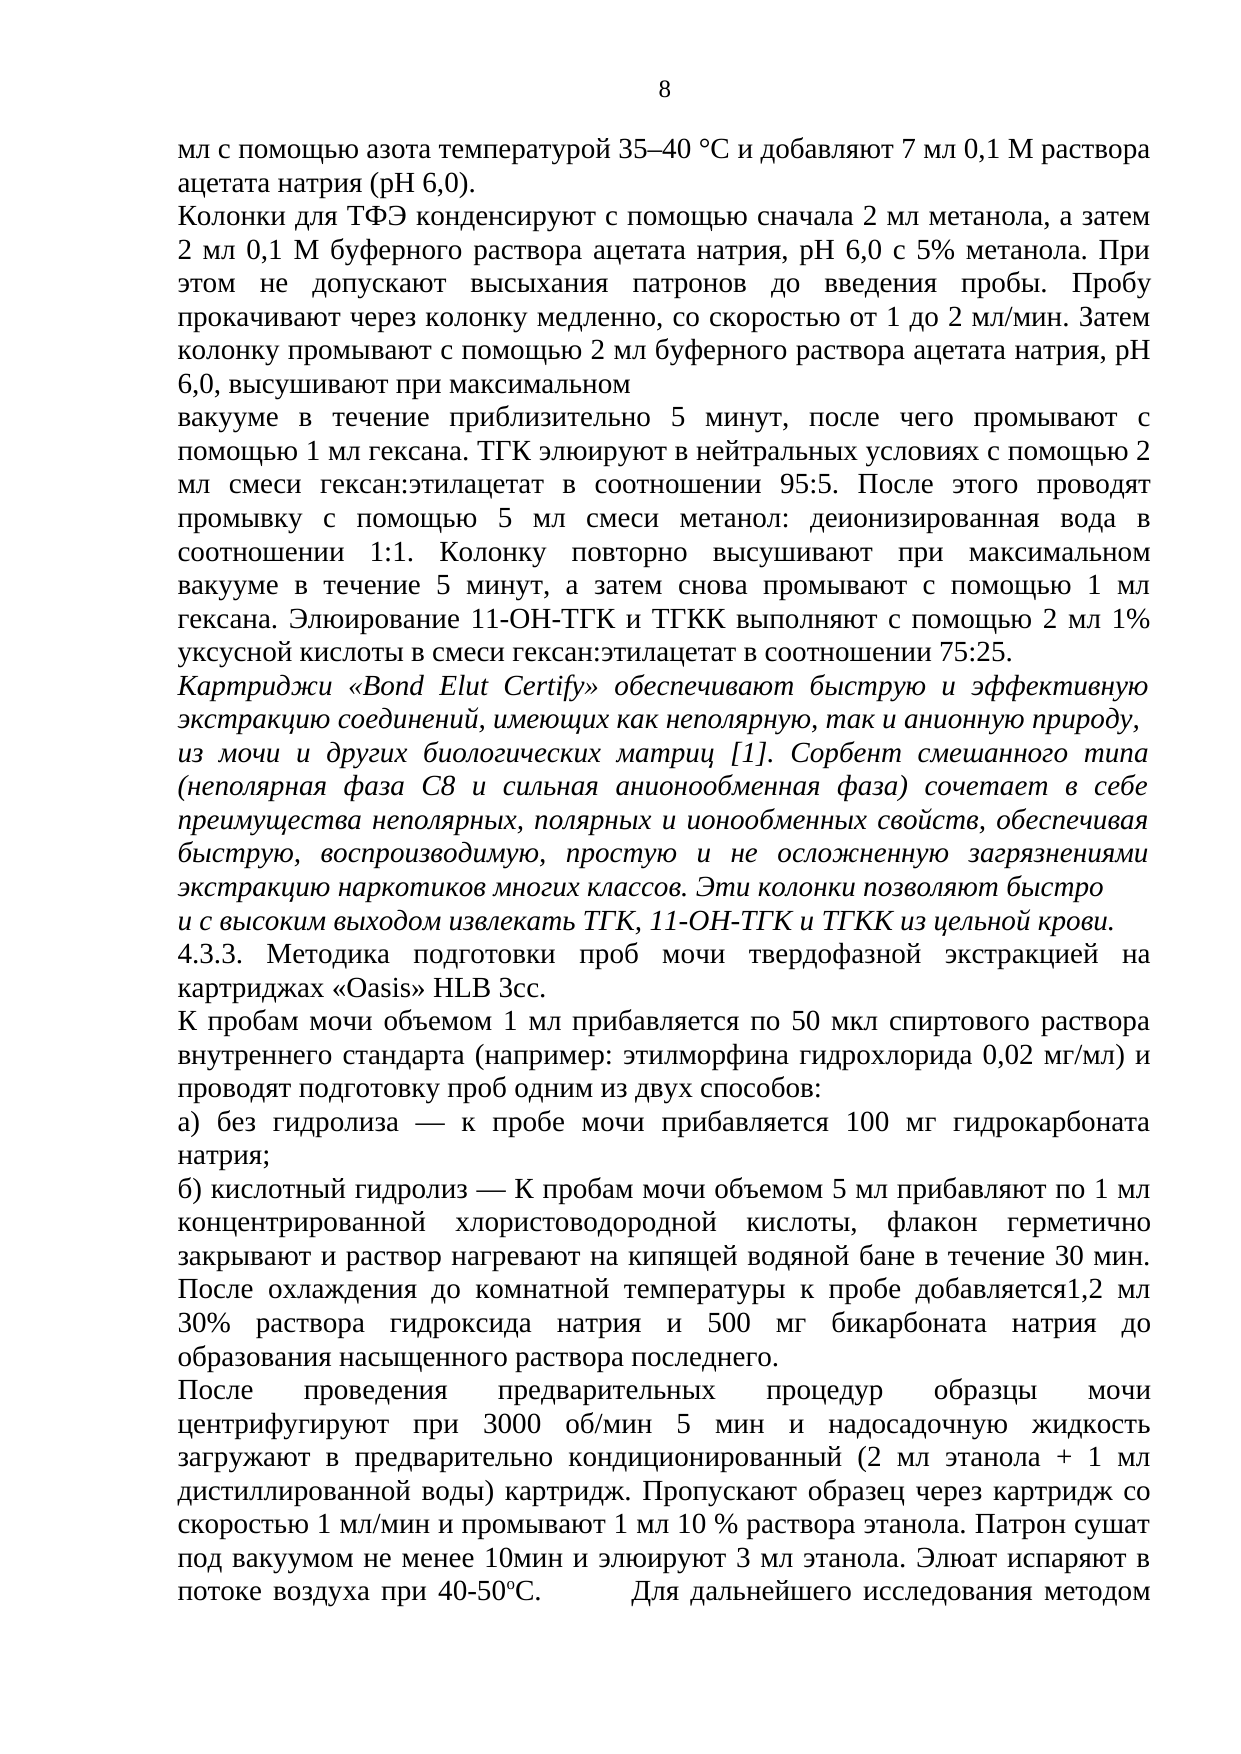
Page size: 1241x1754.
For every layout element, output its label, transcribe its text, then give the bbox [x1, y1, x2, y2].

text К пробам мочи объемом 1 мл прибавляется по 50 мкл спиртового раствора внутреннего стандарта (например: этилморфина гидрохлорида 0,02 мг/мл) и проводят подготовку проб одним из двух способов: [177, 1003, 1152, 1104]
text вакууме в течение приблизительно 5 минут, после чего промывают с помощью 1 мл гексана. ТГК элюируют в нейтральных условиях с помощью 2 мл смеси гексан:этилацетат в соотношении 95:5. После этого проводят промывку с помощью 5 мл смеси метанол: деионизированная вода в соотношении 1:1. Колонку повторно высушивают при максимальном вакууме в течение 5 минут, а затем снова промывают с помощью 1 мл гексана. Элюирование 11-OH-ТГК и ТГКК выполняют с помощью 2 мл 1% уксусной кислоты в смеси гексан:этилацетат в соотношении 75:25. [177, 399, 1152, 668]
text 4.3.3. Методика подготовки проб мочи твердофазной экстракцией на картриджах «Oasis» HLB 3cc. [177, 936, 1152, 1003]
text б) кислотный гидролиз — К пробам мочи объемом 5 мл прибавляют по 1 мл концентрированной хлористоводородной кислоты, флакон герметично закрывают и раствор нагревают на кипящей водяной бане в течение 30 мин. После охлаждения до комнатной температуры к пробе добавляется1,2 мл 30% раствора гидроксида натрия и 500 мг бикарбоната натрия до образования насыщенного раствора последнего. [177, 1171, 1152, 1372]
text а) без гидролиза — к пробе мочи прибавляется 100 мг гидрокарбоната натрия; [177, 1104, 1152, 1171]
text и с высоким выходом извлекать ТГК, 11-OH-ТГК и ТГКК из цельной крови. [177, 903, 1152, 936]
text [177, 1372, 1152, 1607]
text из мочи и других биологических матриц [1]. Сорбент смешанного типа (неполярная фаза C8 и сильная анионообменная фаза) сочетает в себе преимущества неполярных, полярных и ионообменных свойств, обеспечивая быструю, воспроизводимую, простую и не осложненную загрязнениями экстракцию наркотиков многих классов. Эти колонки позволяют быстро [177, 735, 1152, 903]
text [177, 131, 1152, 198]
text Картриджи «Bond Elut Certify» обеспечивают быструю и эффективную экстракцию соединений, имеющих как неполярную, так и анионную природу, [177, 668, 1152, 735]
text Колонки для ТФЭ конденсируют с помощью сначала 2 мл метанола, а затем 2 мл 0,1 М буферного раствора ацетата натрия, pH 6,0 с 5% метанола. При этом не допускают высыхания патронов до введения пробы. Пробу прокачивают через колонку медленно, со скоростью от 1 до 2 мл/мин. Затем колонку промывают с помощью 2 мл буферного раствора ацетата натрия, pH 6,0, высушивают при максимальном [177, 198, 1152, 399]
